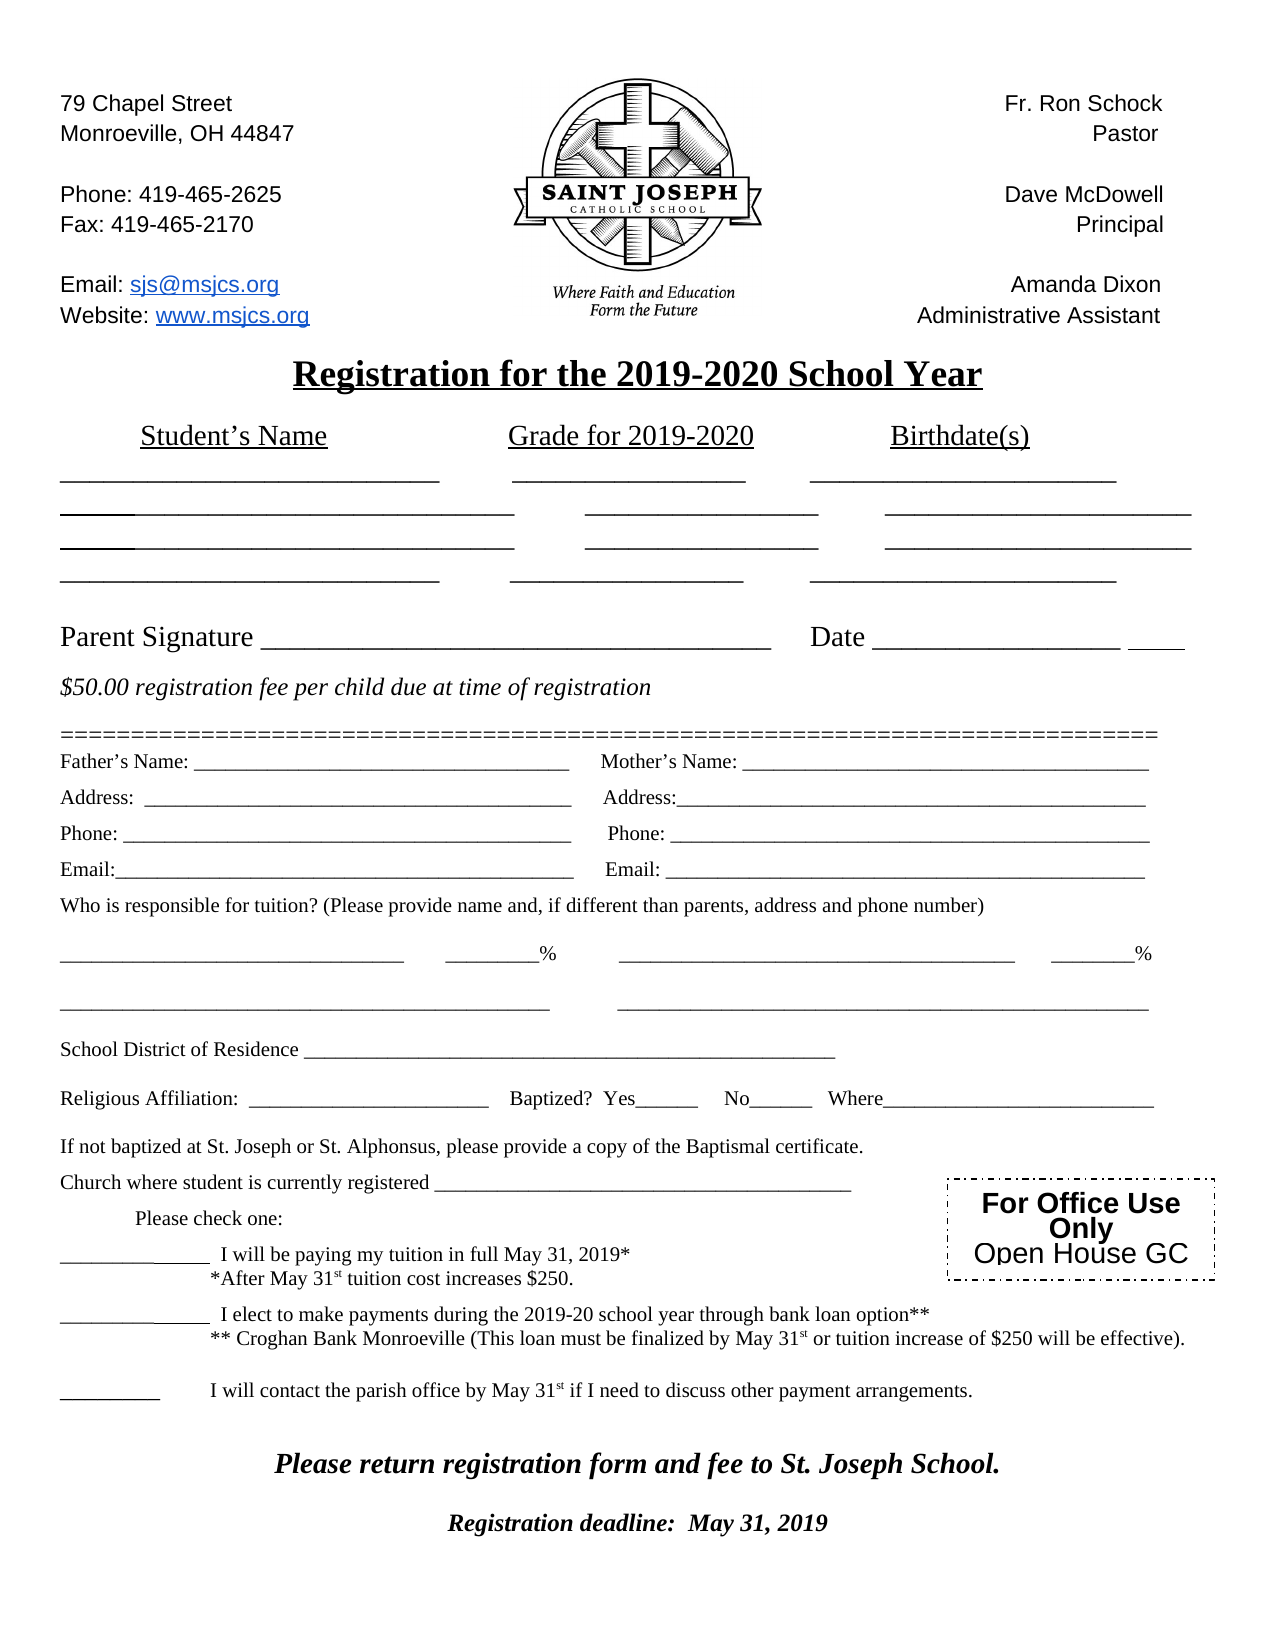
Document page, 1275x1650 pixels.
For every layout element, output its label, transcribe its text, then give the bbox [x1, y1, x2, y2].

text Religious Affiliation: _______________________ Baptized? Yes______ No______ Where__________________________ [60, 1086, 1215, 1109]
text Registration for the 2019-2020 School Year [60, 351, 1215, 394]
text Phone: 419-465-2625 Dave McDowell [60, 181, 513, 207]
text _________ I elect to make payments during the 2019-20 school year through bank loan option** [60, 1302, 1215, 1326]
text ** Croghan Bank Monroeville (This loan must be finalized by May 31st or tuition increase of $250 will be effective). [60, 1326, 1215, 1350]
text Father’s Name: ____________________________________ Mother’s Name: _______________________________________ [60, 749, 1215, 773]
text 79 Chapel Street Fr. Ron Schock [60, 90, 513, 117]
text Fax: 419-465-2170 Principal [60, 211, 513, 237]
text Church where student is currently registered ________________________________________ Please check one: [60, 1170, 1215, 1230]
text If not baptized at St. Joseph or St. Alphonsus, please provide a copy of the Baptismal certificate. [60, 1134, 1215, 1158]
text _________________________________ _________% ______________________________________ ________% [60, 941, 1215, 965]
text Fax: 419-465-2170 Principal [762, 211, 1215, 237]
text Monroeville, OH 44847 Pastor [762, 120, 1215, 147]
text Please return registration form and fee to St. Joseph School. [60, 1446, 1215, 1479]
text __________________________ ________________ _____________________ __________________________ ________________ _____________________ __________________________ ________________ _____________________ [60, 452, 1215, 552]
text *After May 31st tuition cost increases $250. [60, 1266, 1215, 1290]
picture [513, 78, 762, 316]
text Phone: ___________________________________________ Phone: ______________________________________________ [60, 821, 1215, 845]
text $50.00 registration fee per child due at time of registration [60, 672, 1215, 701]
text Student’s Name Grade for 2019-2020 Birthdate(s) [60, 418, 1215, 452]
text _______________________________________________ ___________________________________________________ [60, 989, 1215, 1013]
text Email:____________________________________________ Email: ______________________________________________ [60, 857, 1215, 881]
text Phone: 419-465-2625 Dave McDowell [762, 181, 1215, 207]
text Address: _________________________________________ Address:_____________________________________________ [60, 785, 1215, 809]
text Parent Signature ___________________________________ Date _________________ [60, 619, 1215, 653]
text Registration deadline: May 31, 2019 [60, 1508, 1215, 1537]
text ________ I will contact the parish office by May 31st if I need to discuss other payment arrangements. [60, 1374, 1215, 1403]
text School District of Residence ___________________________________________________ [60, 1037, 1215, 1061]
text _________ I will be paying my tuition in full May 31, 2019* [60, 1242, 1215, 1266]
text ============================================================================== [60, 720, 1215, 749]
text Email: sjs@msjcs.org Amanda Dixon [60, 271, 513, 298]
text Email: sjs@msjcs.org Amanda Dixon [762, 271, 1215, 298]
text __________________________ ________________ _____________________ [60, 552, 1215, 586]
text 79 Chapel Street Fr. Ron Schock [762, 90, 1215, 117]
text Monroeville, OH 44847 Pastor [60, 120, 513, 147]
text Who is responsible for tuition? (Please provide name and, if different than parents, address and phone number) [60, 893, 1215, 917]
text Website: www.msjcs.org Administrative Assistant [60, 302, 1215, 328]
